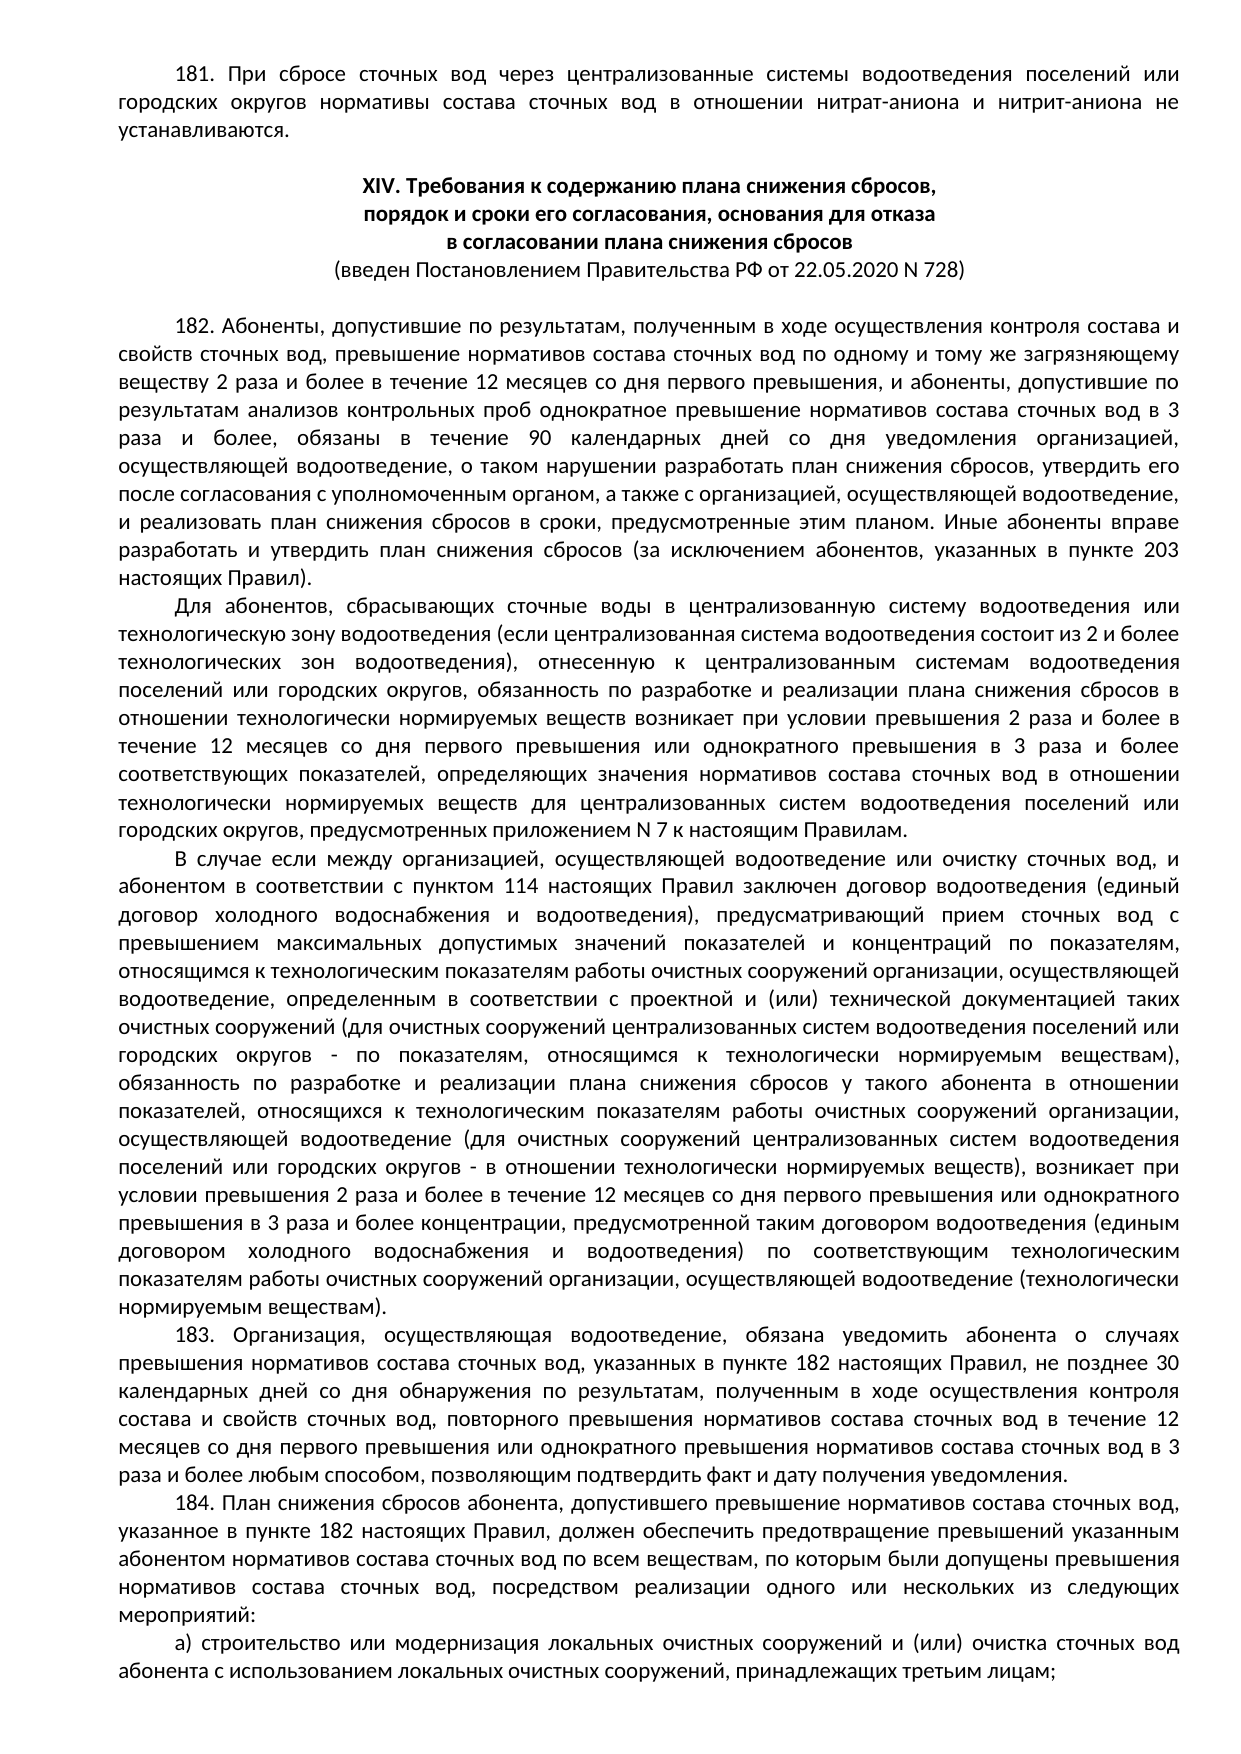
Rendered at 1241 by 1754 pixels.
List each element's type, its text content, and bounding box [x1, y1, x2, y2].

text 183. Организация, осуществляющая водоотведение, обязана уведомить абонента о случаях превышения нормативов состава сточных вод, указанных в пункте 182 настоящих Правил, не позднее 30 календарных дней со дня обнаружения по результатам, полученным в ходе осуществления контроля состава и свойств сточных вод, повторного превышения нормативов состава сточных вод в течение 12 месяцев со дня первого превышения или однократного превышения нормативов состава сточных вод в 3 раза и более любым способом, позволяющим подтвердить факт и дату получения уведомления. [118, 1320, 1181, 1488]
text в согласовании плана снижения сбросов [118, 227, 1181, 255]
text порядок и сроки его согласования, основания для отказа [118, 199, 1181, 227]
text 184. План снижения сбросов абонента, допустившего превышение нормативов состава сточных вод, указанное в пункте 182 настоящих Правил, должен обеспечить предотвращение превышений указанным абонентом нормативов состава сточных вод по всем веществам, по которым были допущены превышения нормативов состава сточных вод, посредством реализации одного или нескольких из следующих мероприятий: [118, 1488, 1181, 1628]
text XIV. Требования к содержанию плана снижения сбросов, [118, 171, 1181, 199]
text а) строительство или модернизация локальных очистных сооружений и (или) очистка сточных вод абонента с использованием локальных очистных сооружений, принадлежащих третьим лицам; [118, 1628, 1181, 1684]
text (введен Постановлением Правительства РФ от 22.05.2020 N 728) [118, 255, 1181, 283]
text Для абонентов, сбрасывающих сточные воды в централизованную систему водоотведения или технологическую зону водоотведения (если централизованная система водоотведения состоит из 2 и более технологических зон водоотведения), отнесенную к централизованным системам водоотведения поселений или городских округов, обязанность по разработке и реализации плана снижения сбросов в отношении технологически нормируемых веществ возникает при условии превышения 2 раза и более в течение 12 месяцев со дня первого превышения или однократного превышения в 3 раза и более соответствующих показателей, определяющих значения нормативов состава сточных вод в отношении технологически нормируемых веществ для централизованных систем водоотведения поселений или городских округов, предусмотренных приложением N 7 к настоящим Правилам. [118, 591, 1181, 844]
text В случае если между организацией, осуществляющей водоотведение или очистку сточных вод, и абонентом в соответствии с пунктом 114 настоящих Правил заключен договор водоотведения (единый договор холодного водоснабжения и водоотведения), предусматривающий прием сточных вод с превышением максимальных допустимых значений показателей и концентраций по показателям, относящимся к технологическим показателям работы очистных сооружений организации, осуществляющей водоотведение, определенным в соответствии с проектной и (или) технической документацией таких очистных сооружений (для очистных сооружений централизованных систем водоотведения поселений или городских округов - по показателям, относящимся к технологически нормируемым веществам), обязанность по разработке и реализации плана снижения сбросов у такого абонента в отношении показателей, относящихся к технологическим показателям работы очистных сооружений организации, осуществляющей водоотведение (для очистных сооружений централизованных систем водоотведения поселений или городских округов - в отношении технологически нормируемых веществ), возникает при условии превышения 2 раза и более в течение 12 месяцев со дня первого превышения или однократного превышения в 3 раза и более концентрации, предусмотренной таким договором водоотведения (единым договором холодного водоснабжения и водоотведения) по соответствующим технологическим показателям работы очистных сооружений организации, осуществляющей водоотведение (технологически нормируемым веществам). [118, 844, 1181, 1320]
text 182. Абоненты, допустившие по результатам, полученным в ходе осуществления контроля состава и свойств сточных вод, превышение нормативов состава сточных вод по одному и тому же загрязняющему веществу 2 раза и более в течение 12 месяцев со дня первого превышения, и абоненты, допустившие по результатам анализов контрольных проб однократное превышение нормативов состава сточных вод в 3 раза и более, обязаны в течение 90 календарных дней со дня уведомления организацией, осуществляющей водоотведение, о таком нарушении разработать план снижения сбросов, утвердить его после согласования с уполномоченным органом, а также с организацией, осуществляющей водоотведение, и реализовать план снижения сбросов в сроки, предусмотренные этим планом. Иные абоненты вправе разработать и утвердить план снижения сбросов (за исключением абонентов, указанных в пункте 203 настоящих Правил). [118, 311, 1181, 591]
text 181. При сбросе сточных вод через централизованные системы водоотведения поселений или городских округов нормативы состава сточных вод в отношении нитрат-аниона и нитрит-аниона не устанавливаются. [118, 59, 1181, 143]
